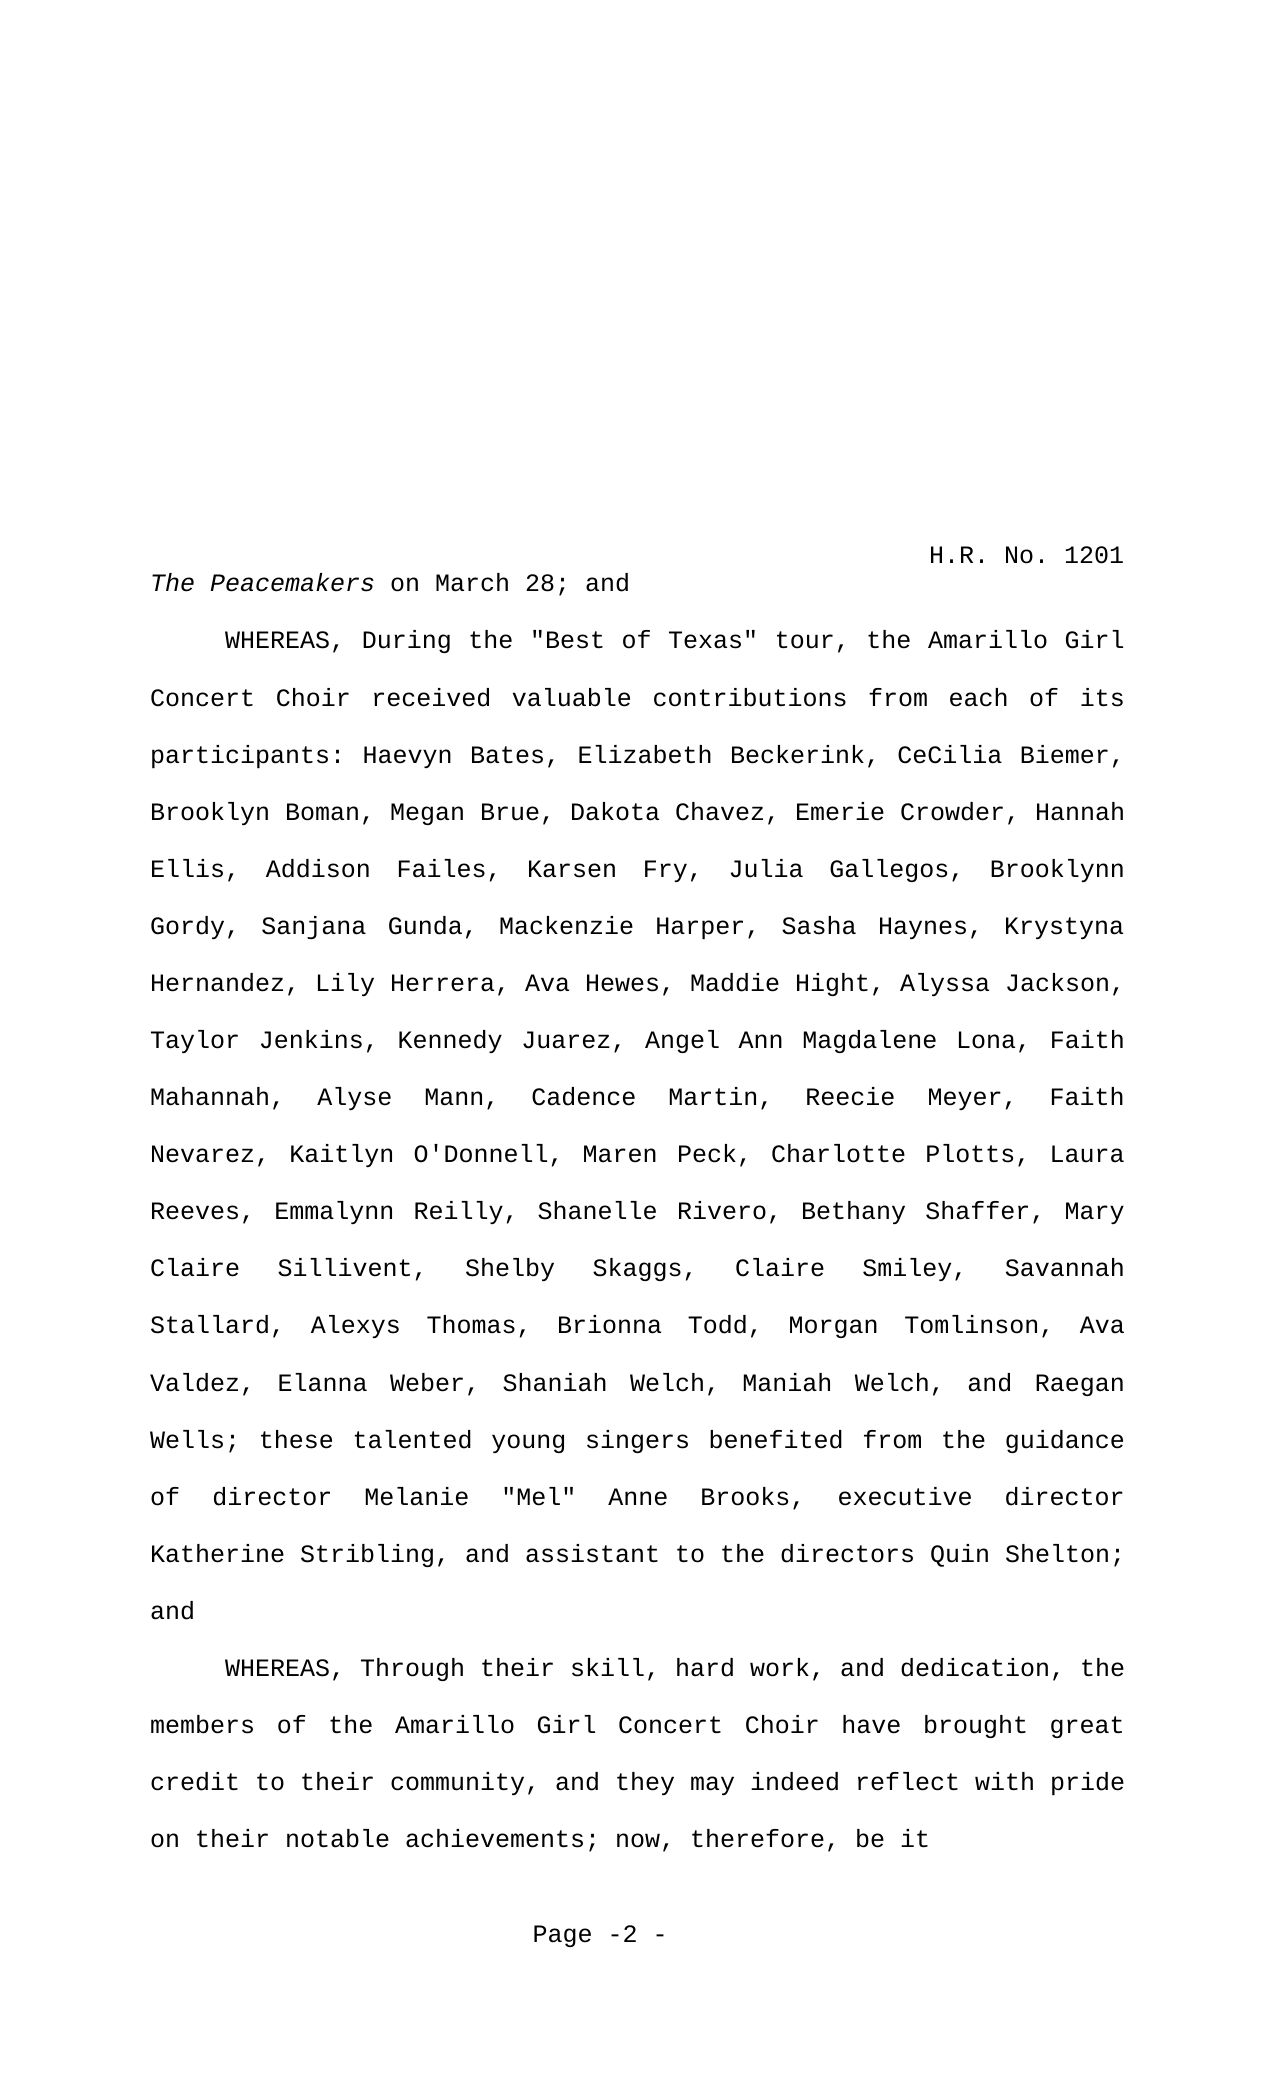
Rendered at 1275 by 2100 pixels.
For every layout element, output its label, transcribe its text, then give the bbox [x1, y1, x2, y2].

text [150, 571, 1125, 599]
text WHEREAS, Through their skill, hard work, and dedication, the members of the Amarillo Girl Concert Choir have brought great credit to their community, and they may indeed reflect with pride on their notable achievements; now, therefore, be it [150, 1655, 1125, 1855]
text WHEREAS, During the "Best of Texas" tour, the Amarillo Girl Concert Choir received valuable contributions from each of its participants: Haevyn Bates, Elizabeth Beckerink, CeCilia Biemer, Brooklyn Boman, Megan Brue, Dakota Chavez, Emerie Crowder, Hannah Ellis, Addison Failes, Karsen Fry, Julia Gallegos, Brooklynn Gordy, Sanjana Gunda, Mackenzie Harper, Sasha Haynes, Krystyna Hernandez, Lily Herrera, Ava Hewes, Maddie Hight, Alyssa Jackson, Taylor Jenkins, Kennedy Juarez, Angel Ann Magdalene Lona, Faith Mahannah, Alyse Mann, Cadence Martin, Reecie Meyer, Faith Nevarez, Kaitlyn O'Donnell, Maren Peck, Charlotte Plotts, Laura Reeves, Emmalynn Reilly, Shanelle Rivero, Bethany Shaffer, Mary Claire Sillivent, Shelby Skaggs, Claire Smiley, Savannah Stallard, Alexys Thomas, Brionna Todd, Morgan Tomlinson, Ava Valdez, Elanna Weber, Shaniah Welch, Maniah Welch, and Raegan Wells; these talented young singers benefited from the guidance of director Melanie "Mel" Anne Brooks, executive director Katherine Stribling, and assistant to the directors Quin Shelton; and [150, 628, 1125, 1627]
